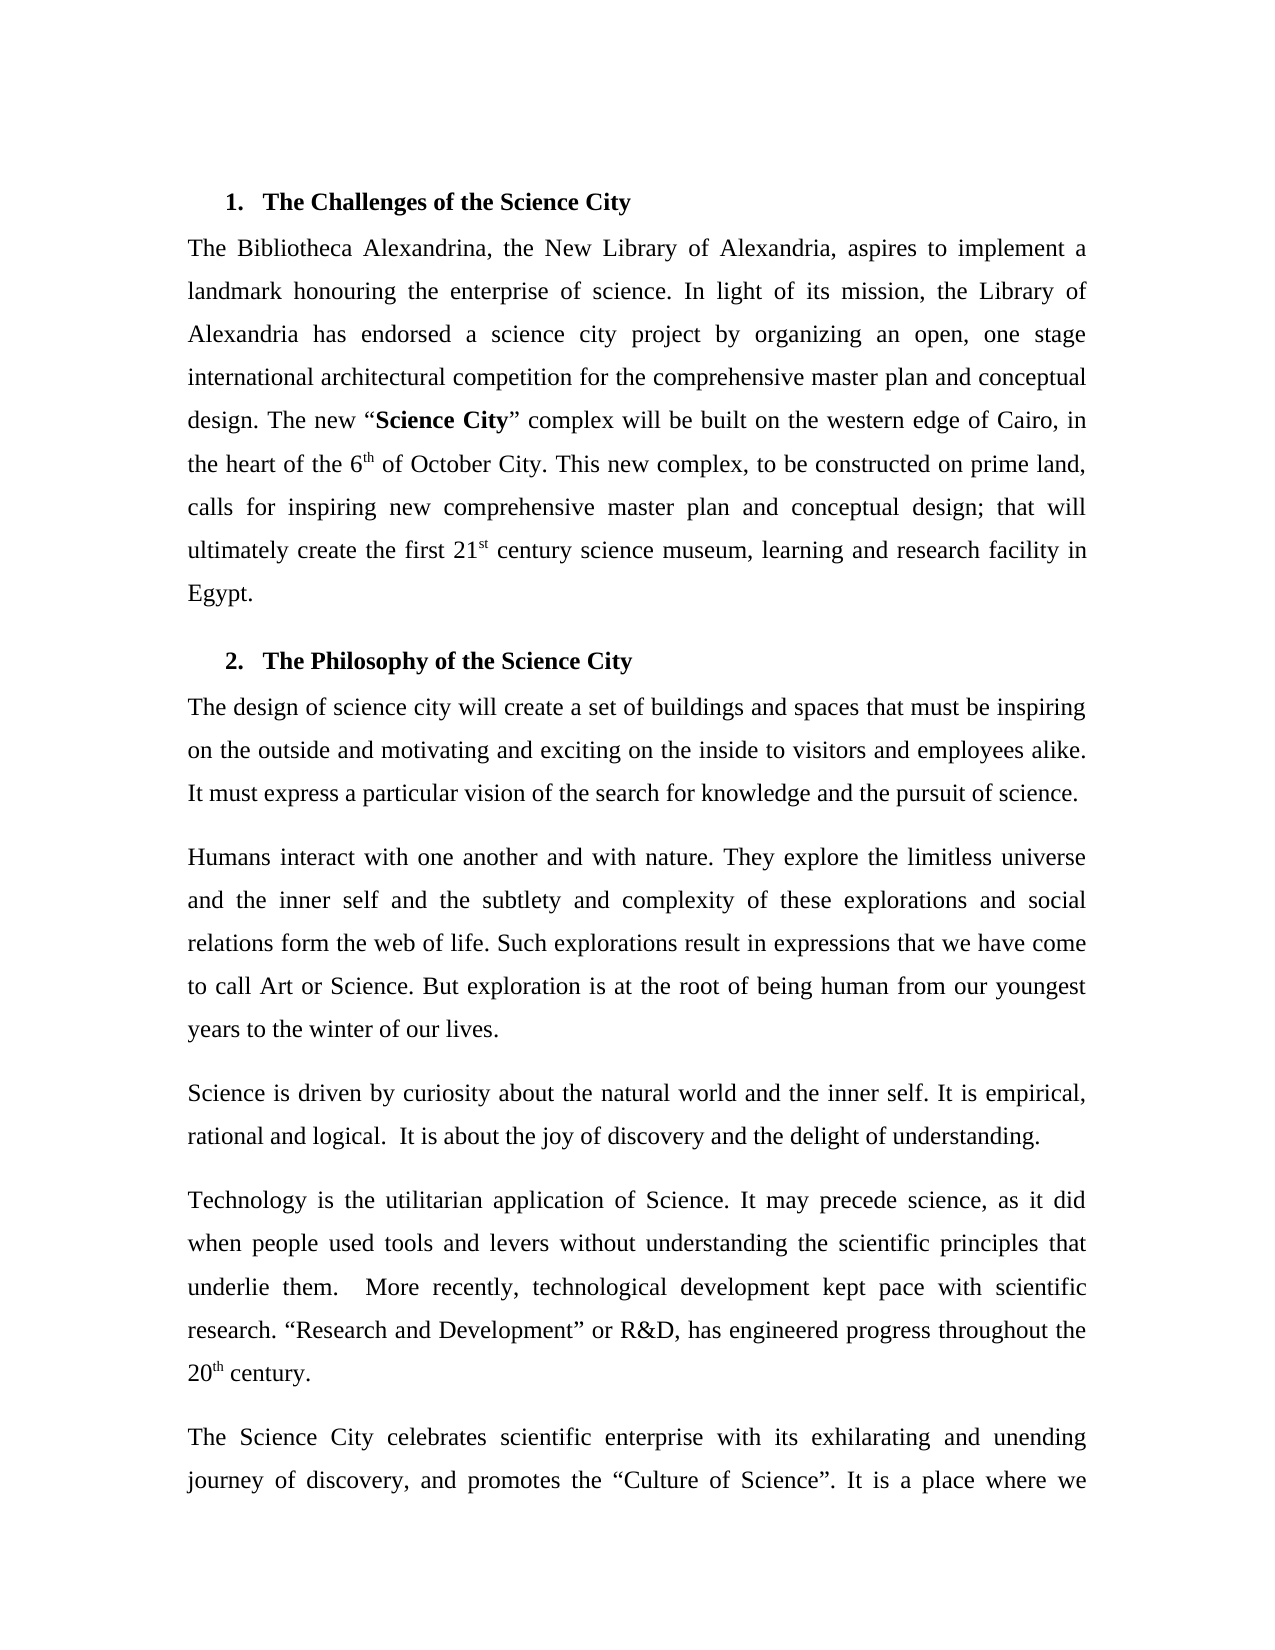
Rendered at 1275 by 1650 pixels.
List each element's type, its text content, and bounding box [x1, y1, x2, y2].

text Humans interact with one another and with nature. They explore the limitless universe and the inner self and the subtlety and complexity of these explorations and social relations form the web of life. Such explorations result in expressions that we have come to call Art or Science. But exploration is at the root of being human from our youngest years to the winter of our lives. [187, 842, 1087, 1043]
text Technology is the utilitarian application of Science. It may precede science, as it did when people used tools and levers without understanding the scientific principles that underlie them. More recently, technological development kept pace with scientific research. “Research and Development” or R&D, has engineered progress throughout the 20th century. [187, 1185, 1087, 1387]
text Science is driven by curiosity about the natural world and the inner self. It is empirical, rational and logical. It is about the joy of discovery and the delight of understanding. [187, 1078, 1087, 1150]
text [187, 1422, 1087, 1494]
text The Bibliotheca Alexandrina, the New Library of Alexandria, aspires to implement a landmark honouring the enterprise of science. In light of its mission, the Library of Alexandria has endorsed a science city project by organizing an open, one stage international architectural competition for the comprehensive master plan and conceptual design. The new “Science City” complex will be built on the western edge of Cairo, in the heart of the 6th of October City. This new complex, to be constructed on prime land, calls for inspiring new comprehensive master plan and conceptual design; that will ultimately create the first 21st century science museum, learning and research facility in Egypt. [187, 233, 1087, 607]
list The Challenges of the Science City [225, 187, 1087, 216]
list The Philosophy of the Science City [225, 646, 1087, 675]
text The design of science city will create a set of buildings and spaces that must be inspiring on the outside and motivating and exciting on the inside to visitors and employees alike. It must express a particular vision of the search for knowledge and the pursuit of science. [187, 692, 1087, 807]
